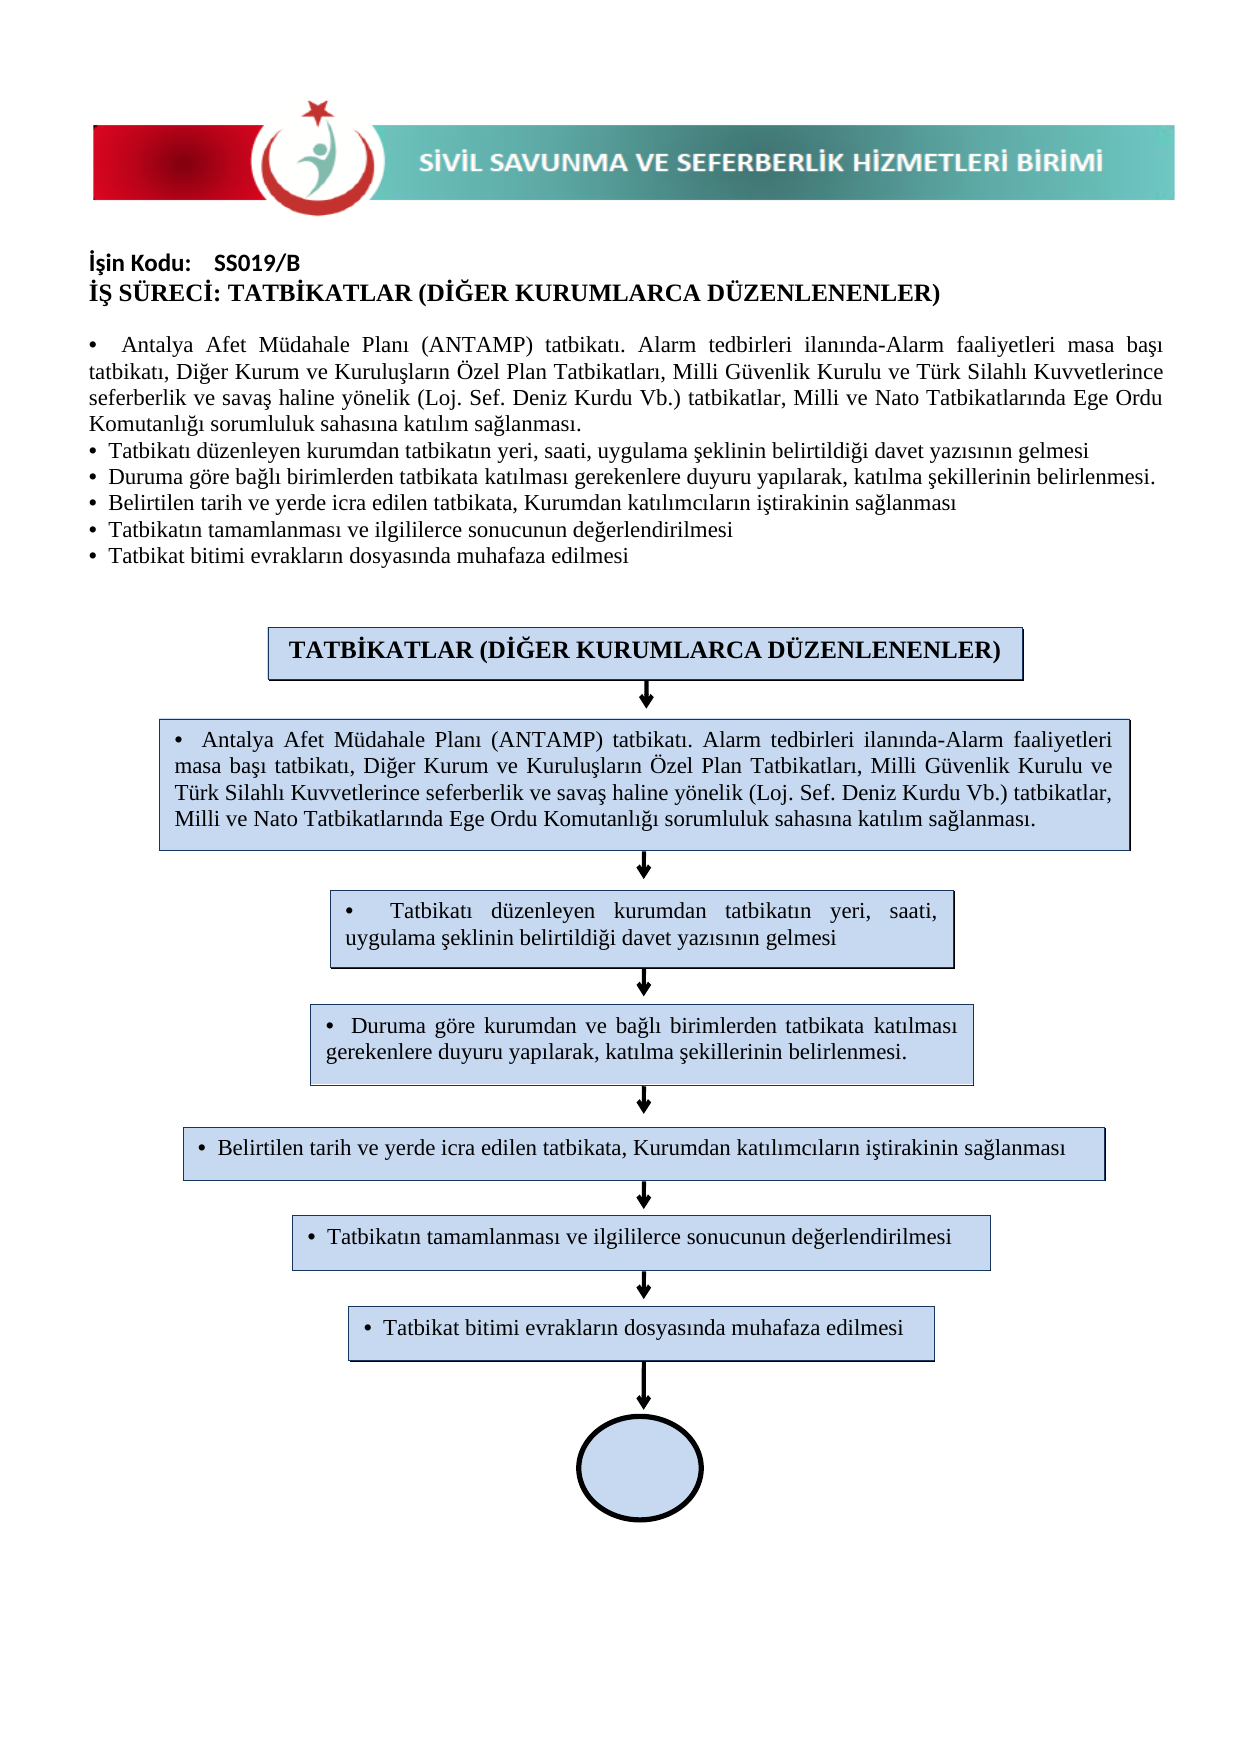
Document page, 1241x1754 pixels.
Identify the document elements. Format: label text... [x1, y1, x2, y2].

text • Belirtilen tarih ve yerde icra edilen tatbikata, Kurumdan katılımcıların iştirakinin sağlanması [89, 489, 1165, 516]
text • Duruma göre bağlı birimlerden tatbikata katılması gerekenlere duyuru yapılarak, katılma şekillerinin belirlenmesi. [89, 463, 1165, 489]
text İşin Kodu: SS019/B [89, 247, 1165, 278]
text • Tatbikatı düzenleyen kurumdan tatbikatın yeri, saati, uygulama şeklinin belirtildiği davet yazısının gelmesi [89, 437, 1165, 463]
text İŞ SÜRECİ: TATBİKATLAR (DİĞER KURUMLARCA DÜZENLENENLER) [89, 278, 1165, 306]
picture [88, 94, 1179, 222]
text • Antalya Afet Müdahale Planı (ANTAMP) tatbikatı. Alarm tedbirleri ilanında-Alarm faaliyetleri masa başı tatbikatı, Diğer Kurum ve Kuruluşların Özel Plan Tatbikatları, Milli Güvenlik Kurulu ve Türk Silahlı Kuvvetlerince seferberlik ve savaş haline yönelik (Loj. Sef. Deniz Kurdu Vb.) tatbikatlar, Milli ve Nato Tatbikatlarında Ege Ordu Komutanlığı sorumluluk sahasına katılım sağlanması. [89, 331, 1165, 437]
text • Tatbikat bitimi evrakların dosyasında muhafaza edilmesi [89, 542, 1165, 568]
text • Tatbikatın tamamlanması ve ilgililerce sonucunun değerlendirilmesi [89, 516, 1165, 542]
